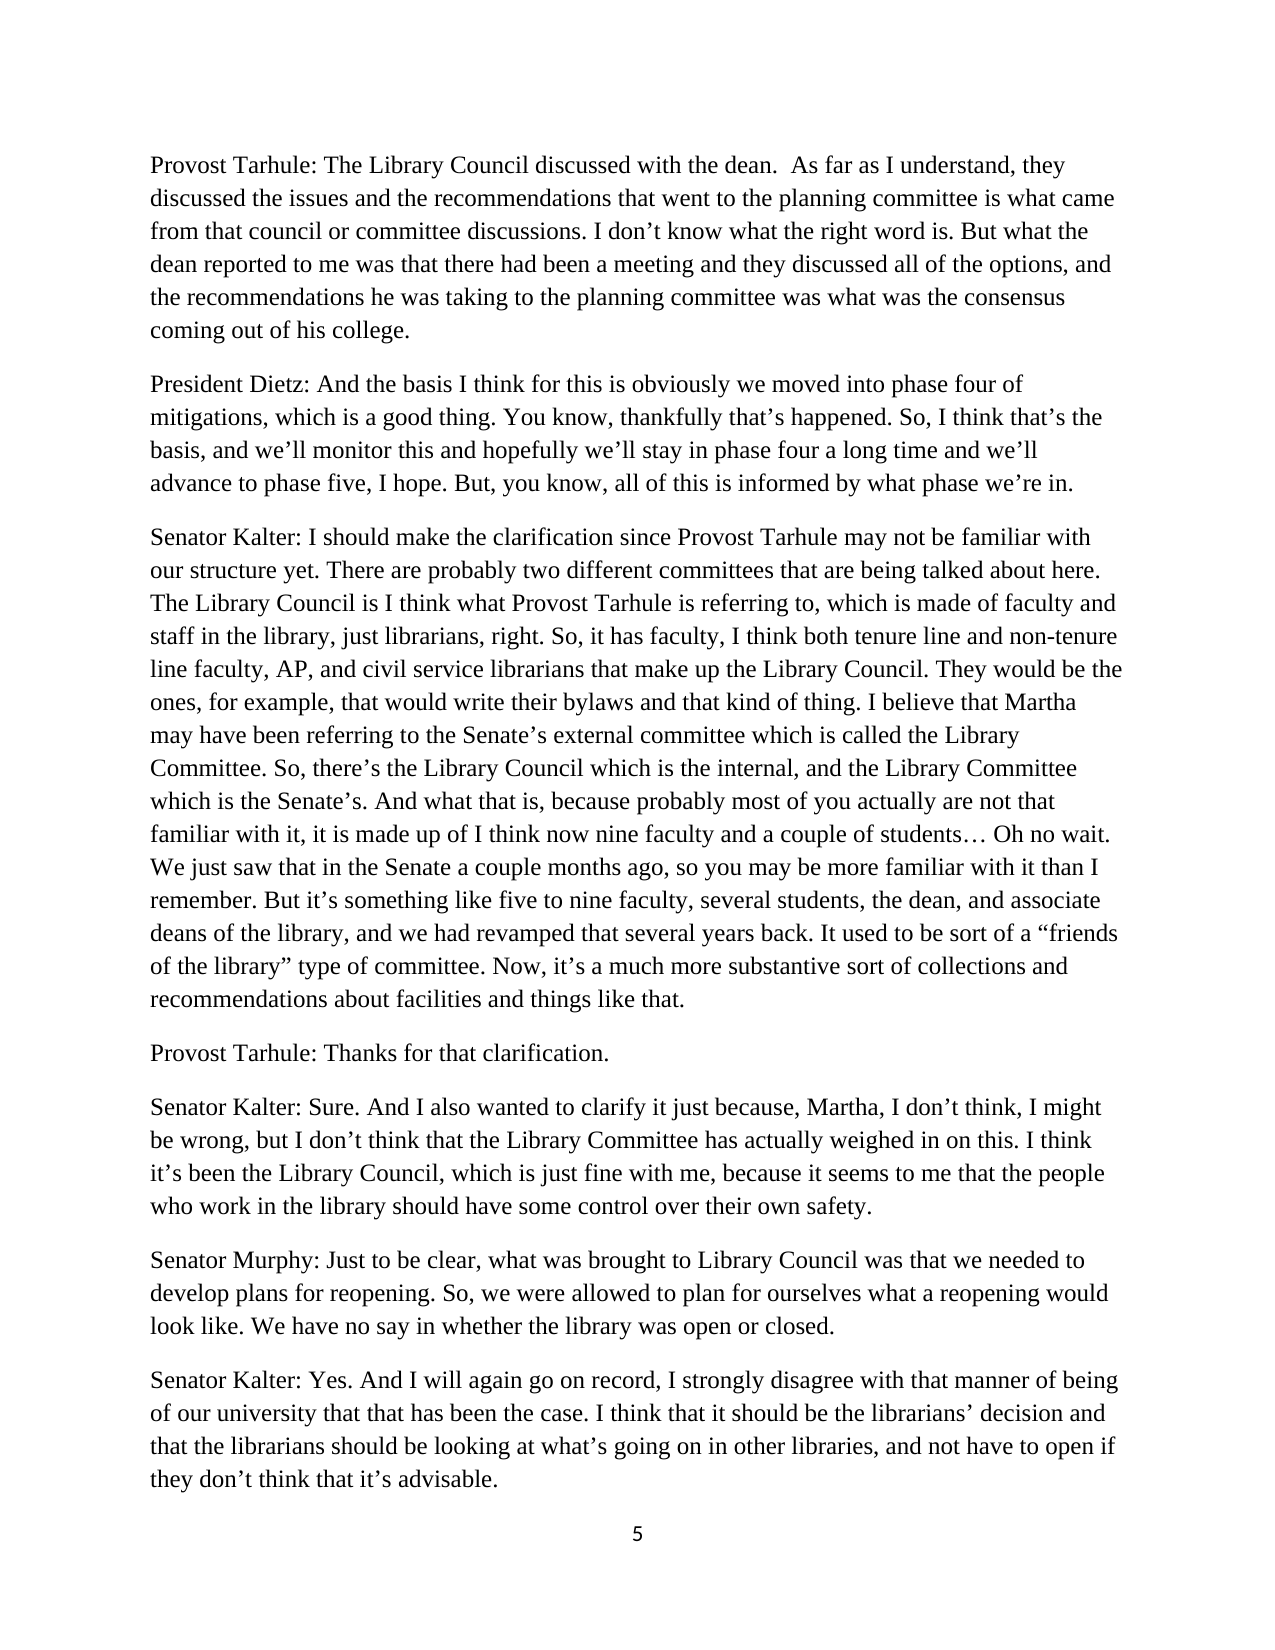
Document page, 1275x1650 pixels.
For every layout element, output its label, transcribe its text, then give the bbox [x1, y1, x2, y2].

text Provost Tarhule: The Library Council discussed with the dean. As far as I understand, they discussed the issues and the recommendations that went to the planning committee is what came from that council or committee discussions. I don’t know what the right word is. But what the dean reported to me was that there had been a meeting and they discussed all of the options, and the recommendations he was taking to the planning committee was what was the consensus coming out of his college. [150, 150, 1125, 344]
text President Dietz: And the basis I think for this is obviously we moved into phase four of mitigations, which is a good thing. You know, thankfully that’s happened. So, I think that’s the basis, and we’ll monitor this and hopefully we’ll stay in phase four a long time and we’ll advance to phase five, I hope. But, you know, all of this is informed by what phase we’re in. [150, 369, 1125, 497]
text Provost Tarhule: Thanks for that clarification. [150, 1038, 1125, 1067]
text Senator Kalter: I should make the clarification since Provost Tarhule may not be familiar with our structure yet. There are probably two different committees that are being talked about here. The Library Council is I think what Provost Tarhule is referring to, which is made of faculty and staff in the library, just librarians, right. So, it has faculty, I think both tenure line and non-tenure line faculty, AP, and civil service librarians that make up the Library Council. They would be the ones, for example, that would write their bylaws and that kind of thing. I believe that Martha may have been referring to the Senate’s external committee which is called the Library Committee. So, there’s the Library Council which is the internal, and the Library Committee which is the Senate’s. And what that is, because probably most of you actually are not that familiar with it, it is made up of I think now nine faculty and a couple of students… Oh no wait. We just saw that in the Senate a couple months ago, so you may be more familiar with it than I remember. But it’s something like five to nine faculty, several students, the dean, and associate deans of the library, and we had revamped that several years back. It used to be sort of a “friends of the library” type of committee. Now, it’s a much more substantive sort of collections and recommendations about facilities and things like that. [150, 522, 1125, 1013]
text Senator Kalter: Sure. And I also wanted to clarify it just because, Martha, I don’t think, I might be wrong, but I don’t think that the Library Committee has actually weighed in on this. I think it’s been the Library Council, which is just fine with me, because it seems to me that the people who work in the library should have some control over their own safety. [150, 1092, 1125, 1220]
text Senator Murphy: Just to be clear, what was brought to Library Council was that we needed to develop plans for reopening. So, we were allowed to plan for ourselves what a reopening would look like. We have no say in whether the library was open or closed. [150, 1245, 1125, 1339]
text Senator Kalter: Yes. And I will again go on record, I strongly disagree with that manner of being of our university that that has been the case. I think that it should be the librarians’ decision and that the librarians should be looking at what’s going on in other libraries, and not have to open if they don’t think that it’s advisable. [150, 1365, 1125, 1492]
